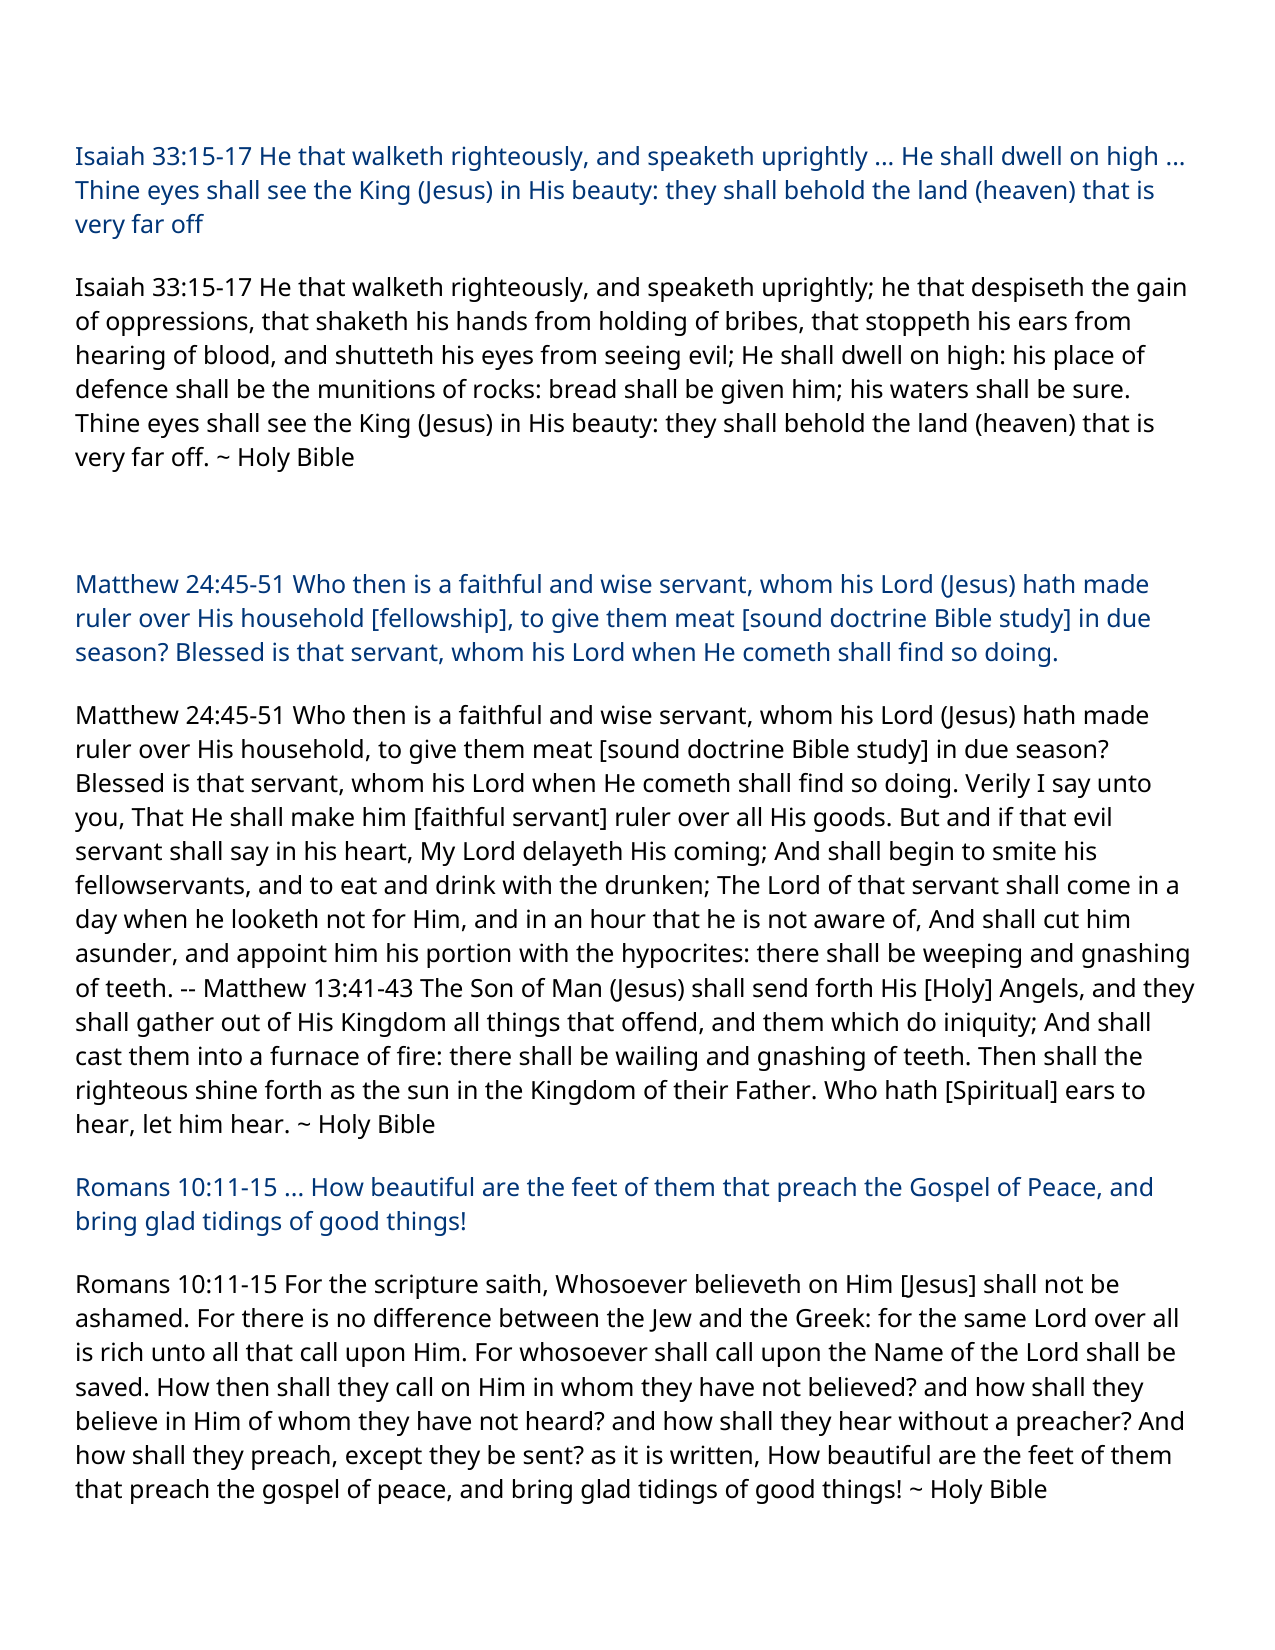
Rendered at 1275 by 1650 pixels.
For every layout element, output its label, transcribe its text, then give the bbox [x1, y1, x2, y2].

text Isaiah 33:15-17 He that walketh righteously, and speaketh uprightly ... He shall dwell on high ... Thine eyes shall see the King (Jesus) in His beauty: they shall behold the land (heaven) that is very far off [75, 138, 1200, 240]
text Romans 10:11-15 For the scripture saith, Whosoever believeth on Him [Jesus] shall not be ashamed. For there is no difference between the Jew and the Greek: for the same Lord over all is rich unto all that call upon Him. For whosoever shall call upon the Name of the Lord shall be saved. How then shall they call on Him in whom they have not believed? and how shall they believe in Him of whom they have not heard? and how shall they hear without a preacher? And how shall they preach, except they be sent? as it is written, How beautiful are the feet of them that preach the gospel of peace, and bring glad tidings of good things! ~ Holy Bible [75, 1267, 1200, 1505]
text Matthew 24:45-51 Who then is a faithful and wise servant, whom his Lord (Jesus) hath made ruler over His household [fellowship], to give them meat [sound doctrine Bible study] in due season? Blessed is that servant, whom his Lord when He cometh shall find so doing. [75, 566, 1200, 668]
text Matthew 24:45-51 Who then is a faithful and wise servant, whom his Lord (Jesus) hath made ruler over His household, to give them meat [sound doctrine Bible study] in due season? Blessed is that servant, whom his Lord when He cometh shall find so doing. Verily I say unto you, That He shall make him [faithful servant] ruler over all His goods. But and if that evil servant shall say in his heart, My Lord delayeth His coming; And shall begin to smite his fellowservants, and to eat and drink with the drunken; The Lord of that servant shall come in a day when he looketh not for Him, and in an hour that he is not aware of, And shall cut him asunder, and appoint him his portion with the hypocrites: there shall be weeping and gnashing of teeth. -- Matthew 13:41-43 The Son of Man (Jesus) shall send forth His [Holy] Angels, and they shall gather out of His Kingdom all things that offend, and them which do iniquity; And shall cast them into a furnace of fire: there shall be wailing and gnashing of teeth. Then shall the righteous shine forth as the sun in the Kingdom of their Father. Who hath [Spiritual] ears to hear, let him hear. ~ Holy Bible [75, 698, 1200, 1141]
text Romans 10:11-15 ... How beautiful are the feet of them that preach the Gospel of Peace, and bring glad tidings of good things! [75, 1170, 1200, 1238]
text Isaiah 33:15-17 He that walketh righteously, and speaketh uprightly; he that despiseth the gain of oppressions, that shaketh his hands from holding of bribes, that stoppeth his ears from hearing of blood, and shutteth his eyes from seeing evil; He shall dwell on high: his place of defence shall be the munitions of rocks: bread shall be given him; his waters shall be sure. Thine eyes shall see the King (Jesus) in His beauty: they shall behold the land (heaven) that is very far off. ~ Holy Bible [75, 269, 1200, 474]
